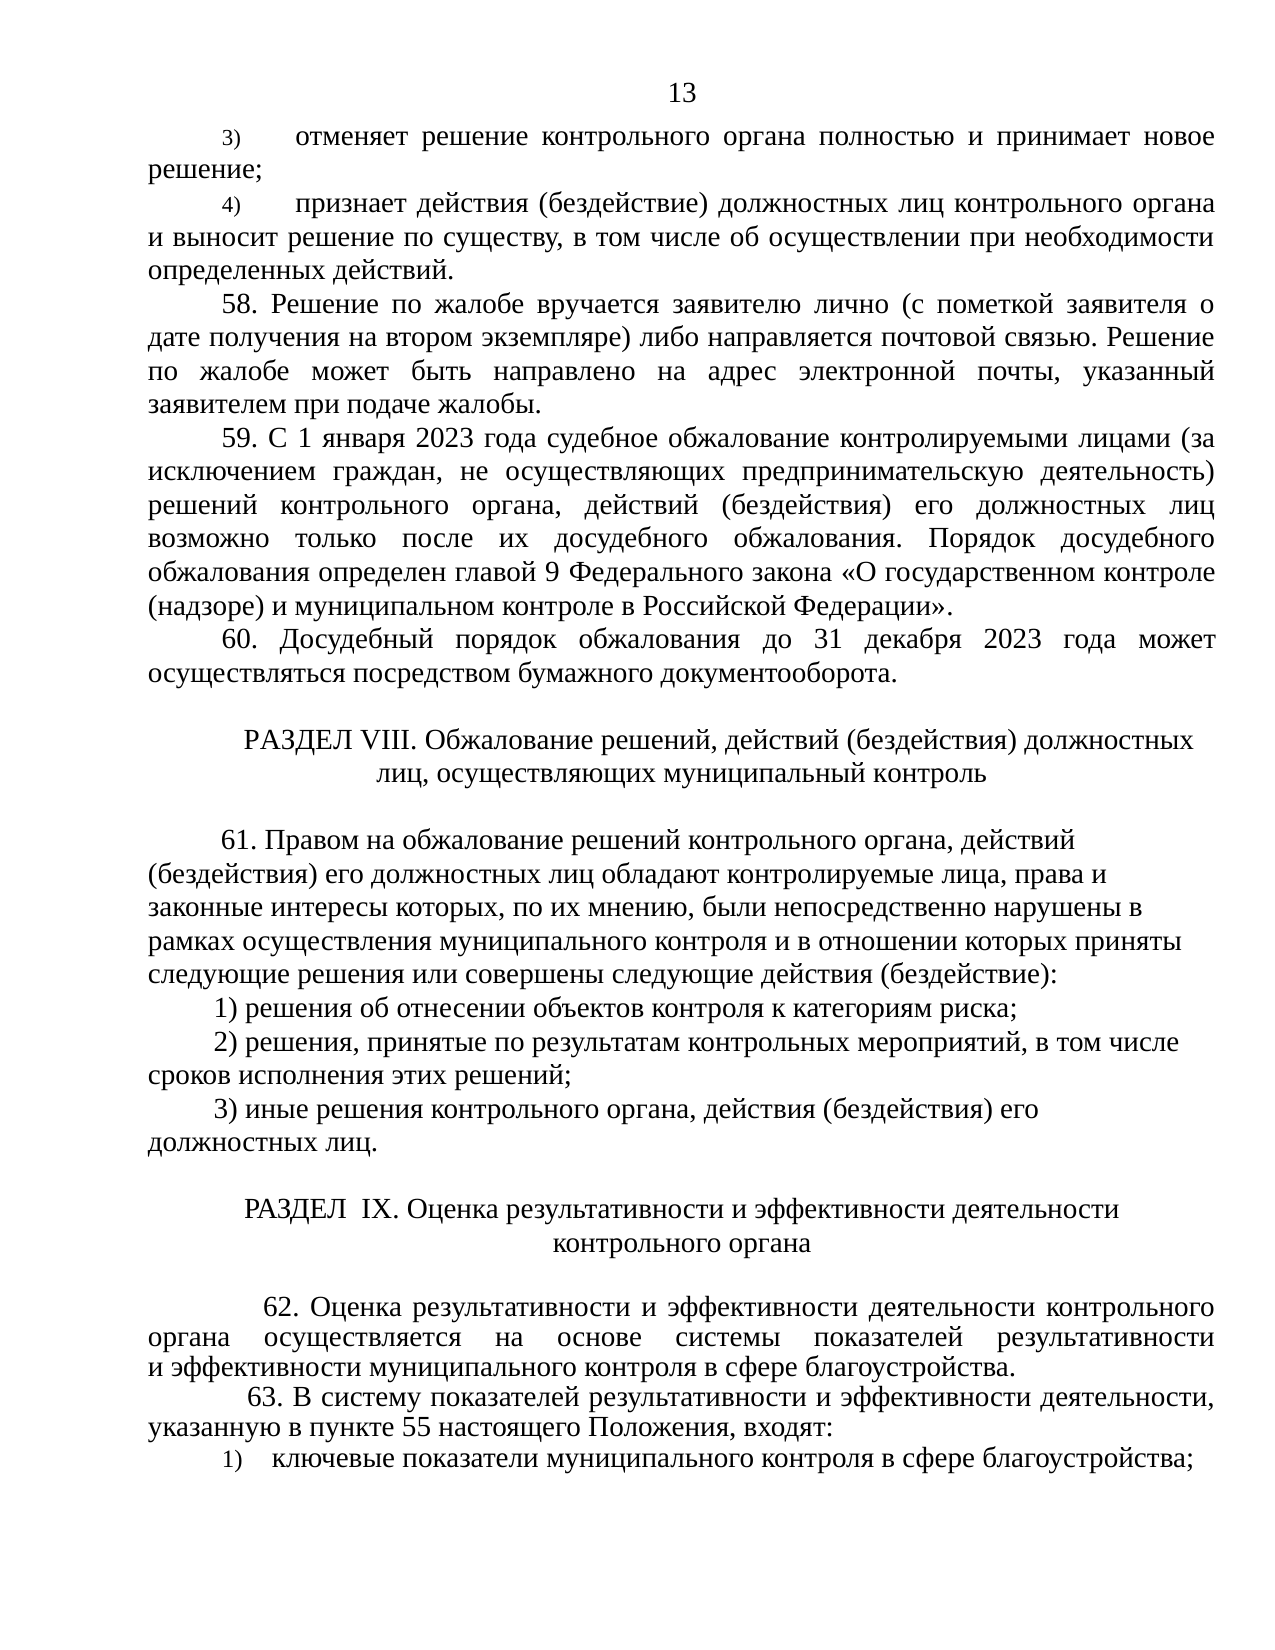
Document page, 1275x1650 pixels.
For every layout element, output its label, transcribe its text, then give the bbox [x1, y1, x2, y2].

text контрольного органа [148, 1225, 1216, 1258]
list ключевые показатели муниципального контроля в сфере благоустройства; [148, 1443, 1216, 1473]
text 62. Оценка результативности и эффективности деятельности контрольного органа осуществляется на основе системы показателей результативности и эффективности муниципального контроля в сфере благоустройства. [148, 1292, 1216, 1383]
list отменяет решение контрольного органа полностью и принимает новое решение; [148, 118, 1216, 185]
text 1) решения об отнесении объектов контроля к категориям риска; [148, 990, 1216, 1024]
text 59. С 1 января 2023 года судебное обжалование контролируемыми лицами (за исключением граждан, не осуществляющих предпринимательскую деятельность) решений контрольного органа, действий (бездействия) его должностных лиц возможно только после их досудебного обжалования. Порядок досудебного обжалования определен главой 9 Федерального закона ‎«О государственном контроле (надзоре) и муниципальном контроле в Российской Федерации». [148, 420, 1216, 621]
list признает действия (бездействие) должностных лиц контрольного органа и выносит решение по существу, в том числе об осуществлении при необходимости определенных действий. [148, 185, 1216, 286]
text 63. В систему показателей результативности и эффективности деятельности, указанную в пункте 55 настоящего Положения, входят: [148, 1383, 1216, 1443]
text РАЗДЕЛ VIII. Обжалование решений, действий (бездействия) должностных лиц, осуществляющих муниципальный контроль [148, 722, 1216, 789]
text 60. Досудебный порядок обжалования до 31 декабря 2023 года может осуществляться посредством бумажного документооборота. [148, 621, 1216, 688]
text 61. Правом на обжалование решений контрольного органа, действий (бездействия) его должностных лиц обладают контролируемые лица, права и законные интересы которых, по их мнению, были непосредственно нарушены в рамках осуществления муниципального контроля и в отношении которых приняты следующие решения или совершены следующие действия (бездействие): [148, 822, 1216, 990]
text 58. Решение по жалобе вручается заявителю лично (с пометкой заявителя о дате получения на втором экземпляре) либо направляется почтовой связью. Решение по жалобе может быть направлено на адрес электронной почты, указанный заявителем при подаче жалобы. [148, 286, 1216, 420]
text РАЗДЕЛ IX. Оценка результативности и эффективности деятельности [148, 1191, 1216, 1225]
text 2) решения, принятые по результатам контрольных мероприятий, в том числе сроков исполнения этих решений; [148, 1024, 1216, 1091]
text 3) иные решения контрольного органа, действия (бездействия) его должностных лиц. [148, 1091, 1216, 1158]
